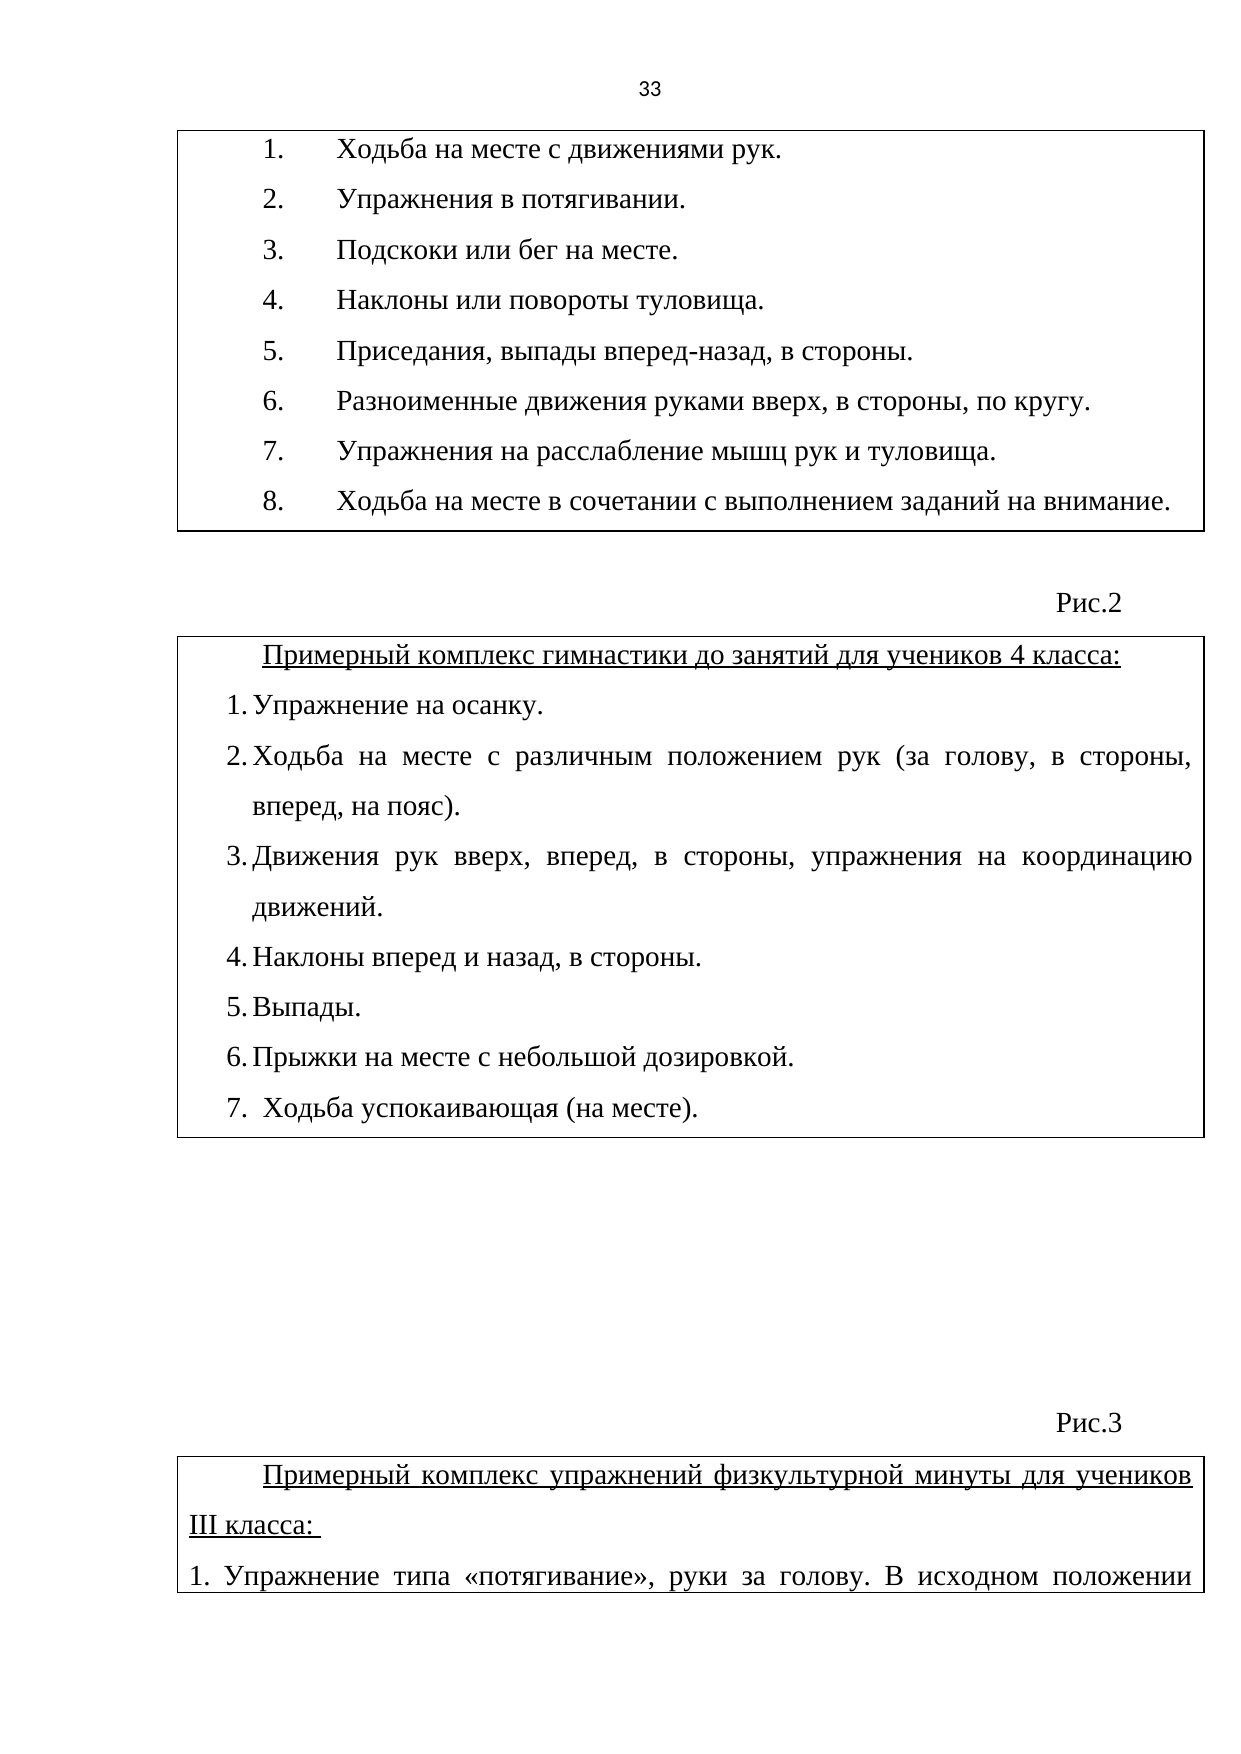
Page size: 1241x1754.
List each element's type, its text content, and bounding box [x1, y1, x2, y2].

table_header Примерный комплекс гимнастики до занятий для учеников 4 класса: 1. Упражнение на осанку. 2. Ходьба на месте с различным положением рук (за голову, в стороны, вперед, на пояс). 3. Движения рук вверх, вперед, в стороны, упражнения на координацию движений. 4. Наклоны вперед и назад, в стороны. 5. Выпады. 6. Прыжки на месте с небольшой дозировкой. 7. Ходьба успокаивающая (на месте). [178, 637, 1203, 1137]
text Рис.2 [177, 585, 1122, 619]
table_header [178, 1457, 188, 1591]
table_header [178, 131, 1203, 530]
text Рис.3 [177, 1405, 1122, 1439]
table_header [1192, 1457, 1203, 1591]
